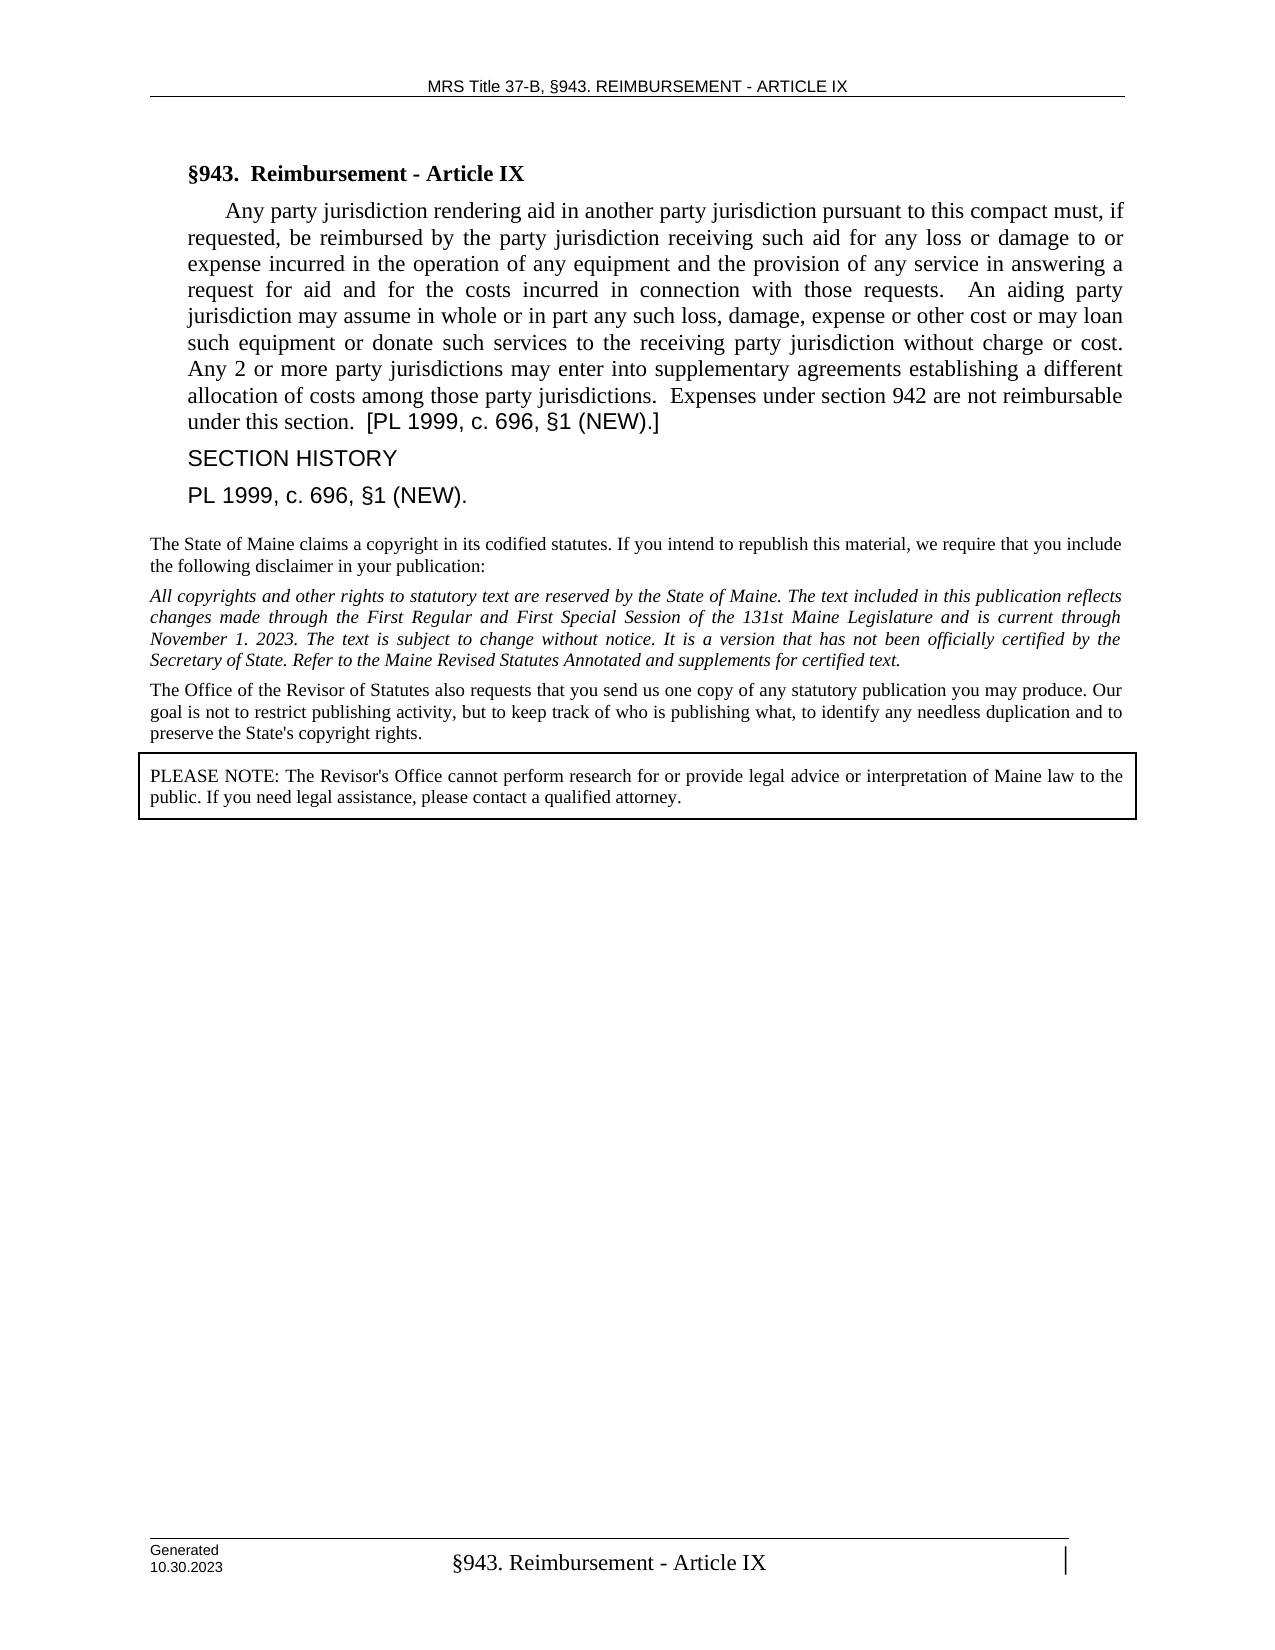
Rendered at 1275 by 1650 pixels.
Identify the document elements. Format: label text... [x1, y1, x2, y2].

text PL 1999, c. 696, §1 (NEW). [187, 482, 1125, 508]
text PLEASE NOTE: The Revisor's Office cannot perform research for or provide legal advice or interpretation of Maine law to the public. If you need legal assistance, please contact a qualified attorney. [140, 754, 1135, 818]
text §943. Reimbursement - Article IX [187, 160, 1125, 187]
text The State of Maine claims a copyright in its codified statutes. If you intend to republish this material, we require that you include the following disclaimer in your publication: [150, 533, 1125, 576]
text SECTION HISTORY [187, 445, 1125, 471]
text Any party jurisdiction rendering aid in another party jurisdiction pursuant to this compact must, if requested, be reimbursed by the party jurisdiction receiving such aid for any loss or damage to or expense incurred in the operation of any equipment and the provision of any service in answering a request for aid and for the costs incurred in connection with those requests. An aiding party jurisdiction may assume in whole or in part any such loss, damage, expense or other cost or may loan such equipment or donate such services to the receiving party jurisdiction without charge or cost. Any 2 or more party jurisdictions may enter into supplementary agreements establishing a different allocation of costs among those party jurisdictions. Expenses under section 942 are not reimbursable under this section. [PL 1999, c. 696, §1 (NEW).] [187, 197, 1125, 434]
text The Office of the Revisor of Statutes also requests that you send us one copy of any statutory publication you may produce. Our goal is not to restrict publishing activity, but to keep track of who is publishing what, to identify any needless duplication and to preserve the State's copyright rights. [150, 679, 1125, 744]
text All copyrights and other rights to statutory text are reserved by the State of Maine. The text included in this publication reflects changes made through the First Regular and First Special Session of the 131st Maine Legislature and is current through November 1. 2023 . The text is subject to change without notice. It is a version that has not been officially certified by the Secretary of State. Refer to the Maine Revised Statutes Annotated and supplements for certified text. [150, 584, 1125, 671]
